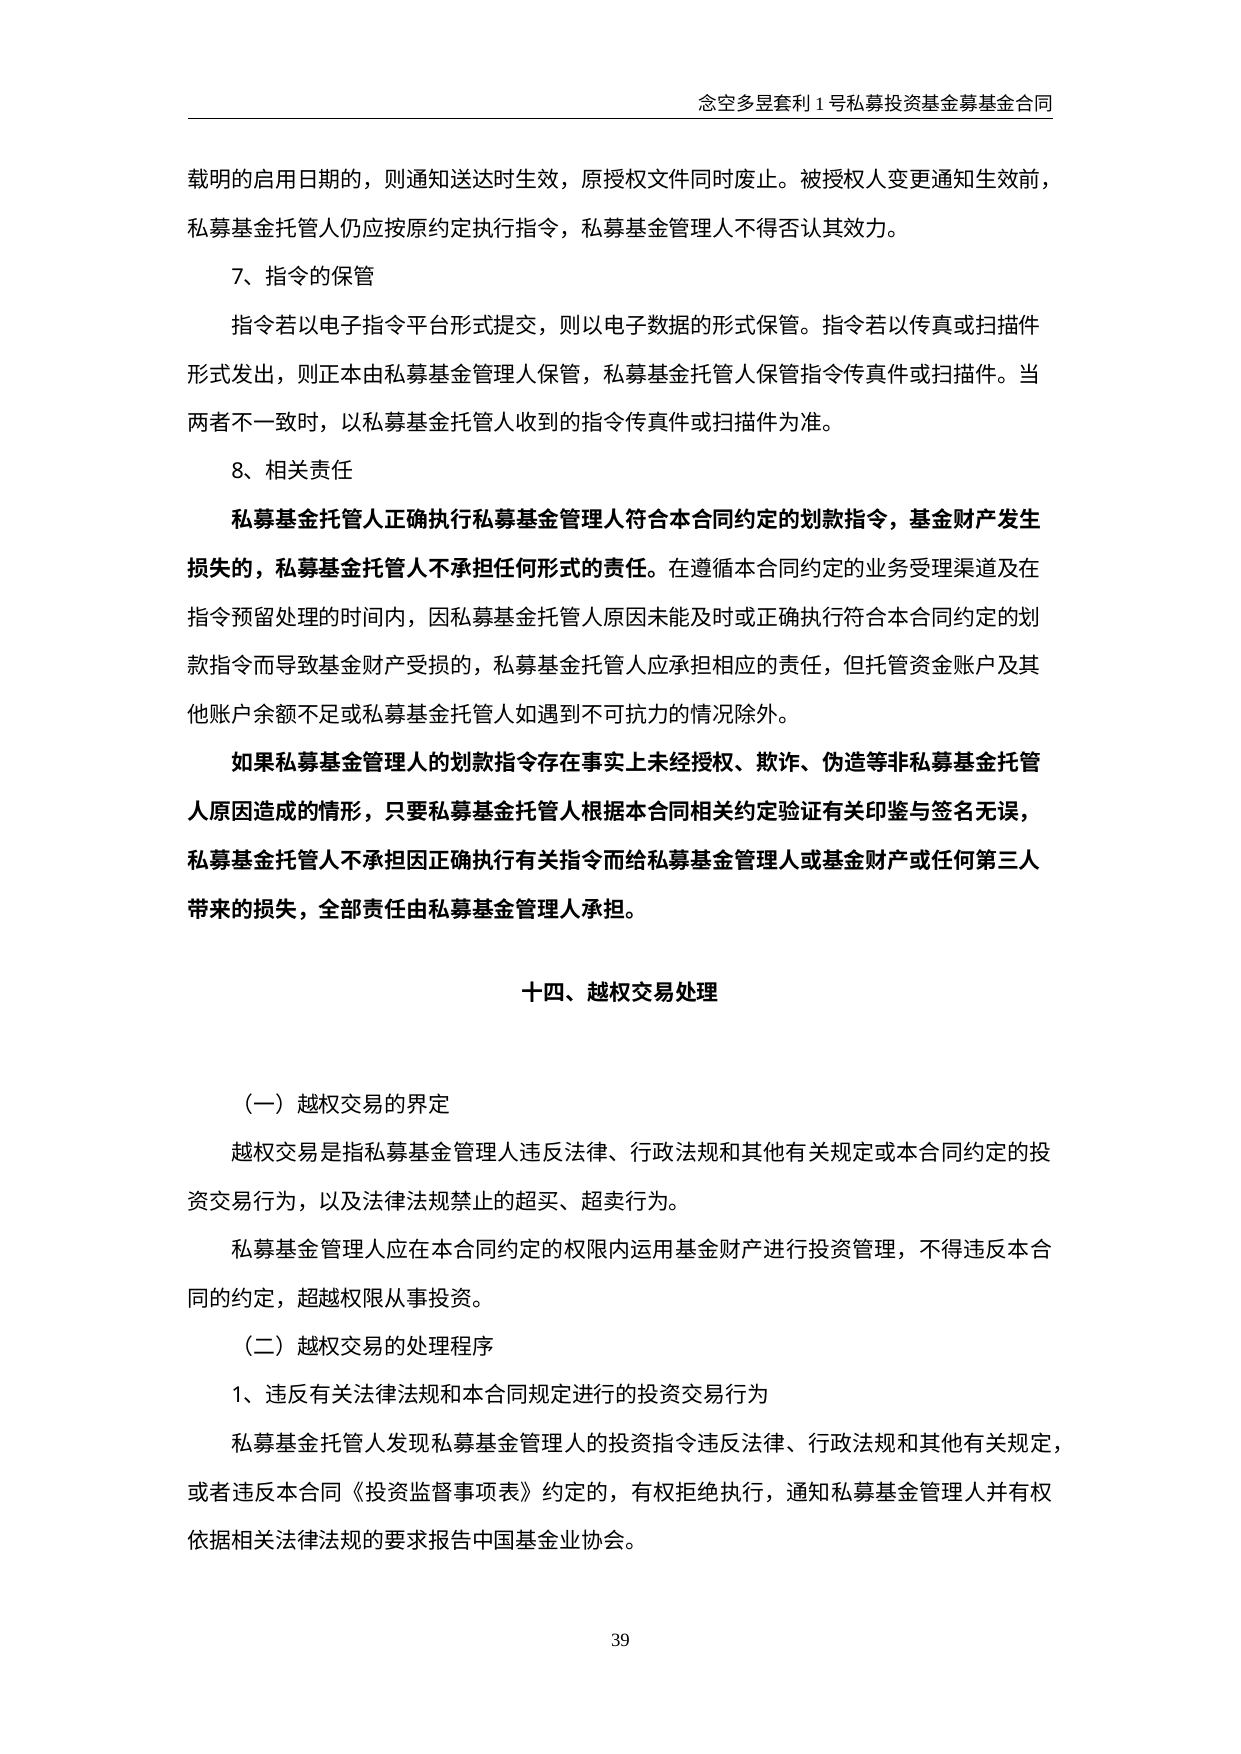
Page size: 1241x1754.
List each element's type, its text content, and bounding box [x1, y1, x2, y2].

text 私募基金托管人正确执行私募基金管理人符合本合同约定的划款指令，基金财产发生损失的，私募基金托管人不承担任何形式的责任。在遵循本合同约定的业务受理渠道及在指令预留处理的时间内，因私募基金托管人原因未能及时或正确执行符合本合同约定的划款指令而导致基金财产受损的，私募基金托管人应承担相应的责任，但托管资金账户及其他账户余额不足或私募基金托管人如遇到不可抗力的情况除外。 [187, 502, 1053, 729]
text 十四、越权交易处理 [187, 975, 1053, 1007]
text 越权交易是指私募基金管理人违反法律、行政法规和其他有关规定或本合同约定的投资交易行为，以及法律法规禁止的超买、超卖行为。 [187, 1135, 1053, 1216]
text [187, 162, 1053, 243]
text 如果私募基金管理人的划款指令存在事实上未经授权、欺诈、伪造等非私募基金托管人原因造成的情形，只要私募基金托管人根据本合同相关约定验证有关印鉴与签名无误，私募基金托管人不承担因正确执行有关指令而给私募基金管理人或基金财产或任何第三人带来的损失，全部责任由私募基金管理人承担。 [187, 745, 1053, 924]
text 1、违反有关法律法规和本合同规定进行的投资交易行为 [187, 1377, 1053, 1410]
text 私募基金托管人发现私募基金管理人的投资指令违反法律、行政法规和其他有关规定，或者违反本合同《投资监督事项表》约定的，有权拒绝执行，通知私募基金管理人并有权依据相关法律法规的要求报告中国基金业协会。 [187, 1426, 1053, 1556]
text （一）越权交易的界定 [187, 1086, 1053, 1119]
text 指令若以电子指令平台形式提交，则以电子数据的形式保管。指令若以传真或扫描件形式发出，则正本由私募基金管理人保管，私募基金托管人保管指令传真件或扫描件。当两者不一致时，以私募基金托管人收到的指令传真件或扫描件为准。 [187, 307, 1053, 437]
text 私募基金管理人应在本合同约定的权限内运用基金财产进行投资管理，不得违反本合同的约定，超越权限从事投资。 [187, 1232, 1053, 1313]
text 7、指令的保管 [187, 259, 1053, 292]
text （二）越权交易的处理程序 [187, 1329, 1053, 1361]
text 8、相关责任 [187, 453, 1053, 486]
